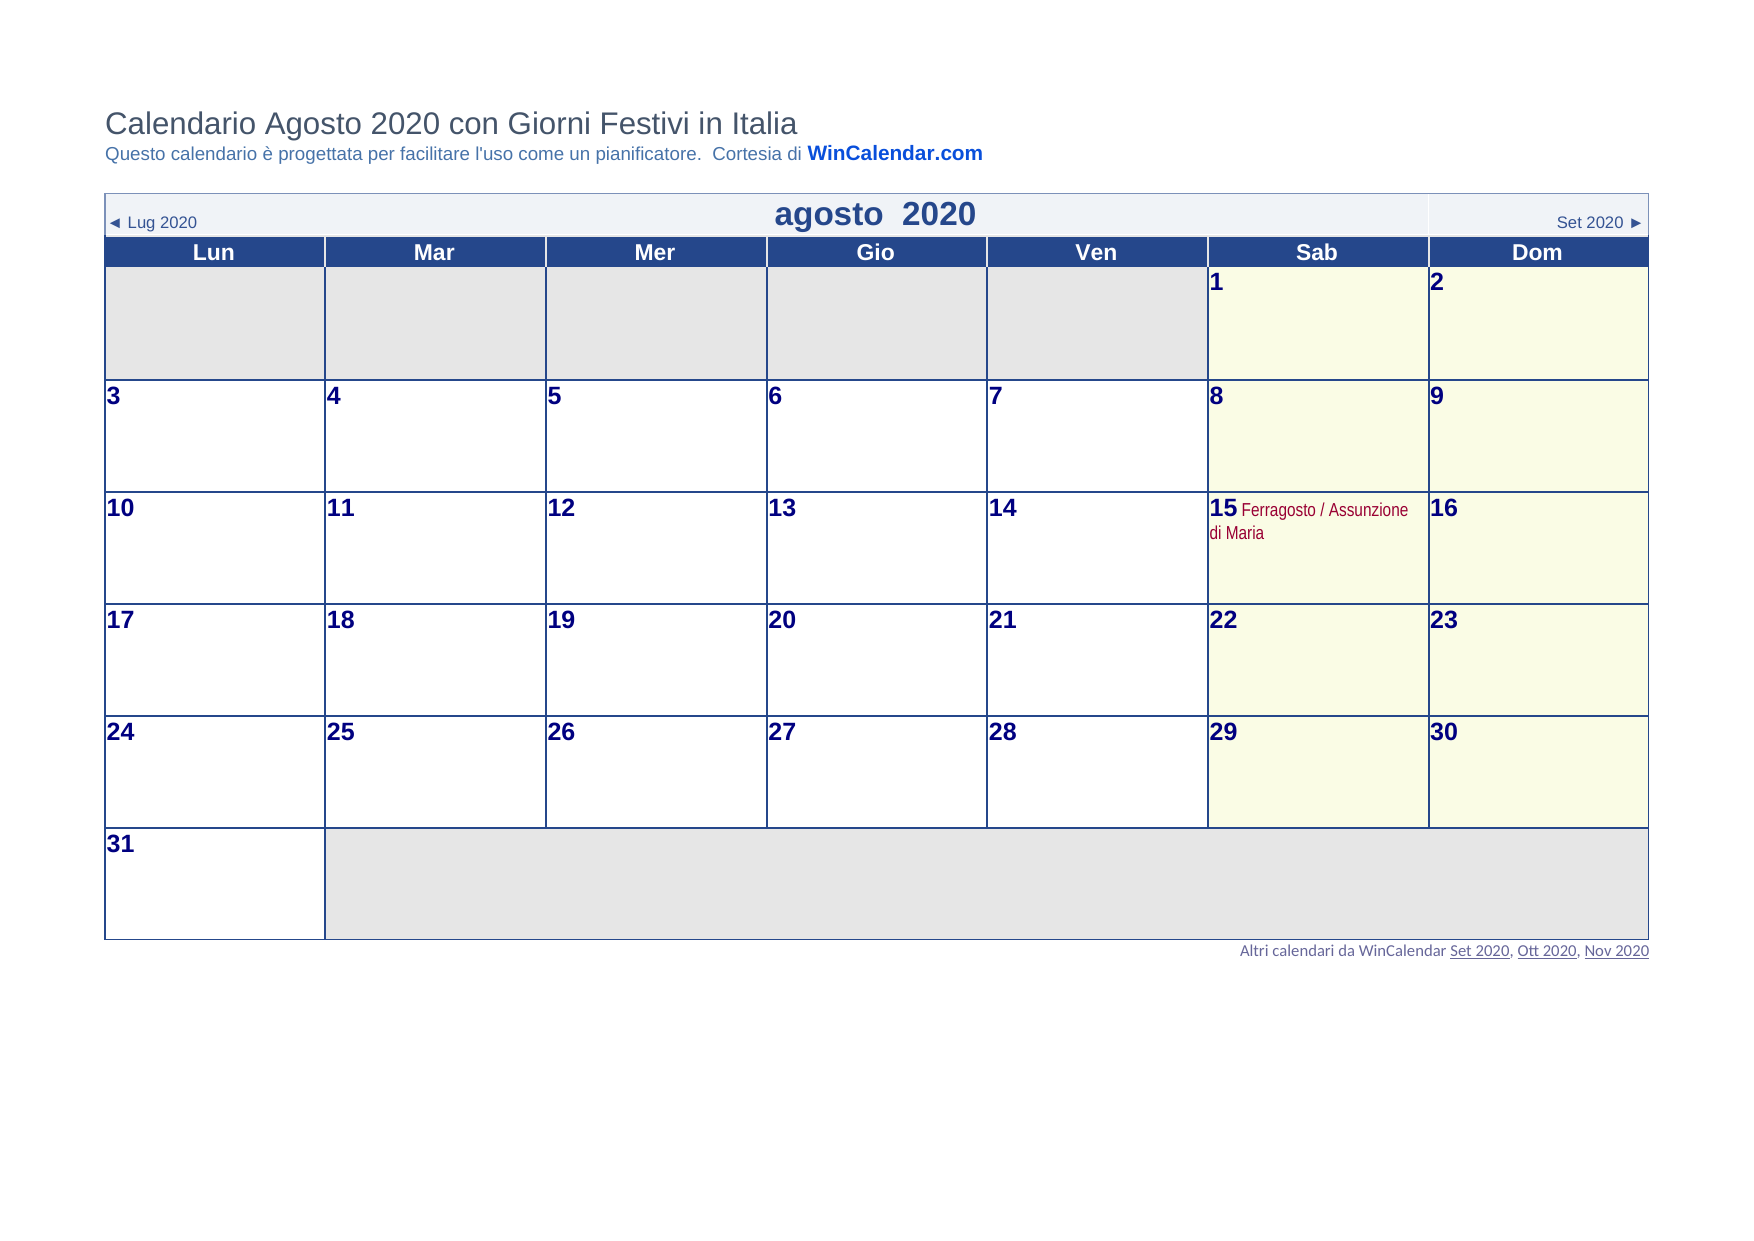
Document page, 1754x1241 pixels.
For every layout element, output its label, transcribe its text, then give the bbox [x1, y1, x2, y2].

table_cell 17 [106, 605, 324, 715]
table_cell 20 [768, 605, 986, 715]
table_cell 3 [106, 381, 324, 491]
table_cell 26 [547, 717, 766, 827]
table_cell Sab [1209, 237, 1428, 267]
table_cell 19 [547, 605, 766, 715]
table_cell Dom [1430, 237, 1648, 267]
table_cell [547, 267, 766, 379]
table_header agosto 2020 [325, 194, 1428, 234]
table_cell 23 [1430, 605, 1648, 715]
table_cell Mar [326, 237, 545, 267]
table_cell 7 [988, 381, 1207, 491]
table_cell 5 [547, 381, 766, 491]
table_cell 18 [326, 605, 545, 715]
table_cell 27 [768, 717, 986, 827]
table_cell [326, 267, 545, 379]
table_cell 13 [768, 493, 986, 603]
table_cell 29 [1209, 717, 1428, 827]
table_cell 22 [1209, 605, 1428, 715]
table_cell 14 [988, 493, 1207, 603]
table_cell 10 [106, 493, 324, 603]
table_cell 2 [1430, 267, 1648, 379]
table_cell 28 [988, 717, 1207, 827]
table_cell 24 [106, 717, 324, 827]
table_cell 6 [768, 381, 986, 491]
table_cell 8 [1209, 381, 1428, 491]
text Altri calendari da WinCalendar Set 2020, Ott 2020, Nov 2020 [105, 940, 1649, 960]
table_cell [768, 267, 986, 379]
table_cell 21 [988, 605, 1207, 715]
table_cell [988, 267, 1207, 379]
table_cell 25 [326, 717, 545, 827]
table_cell 4 [326, 381, 545, 491]
table_cell 1 [1209, 267, 1428, 379]
text Calendario Agosto 2020 con Giorni Festivi in Italia Questo calendario è progettata per facilitare l'uso come un pianificatore. Cortesia di WinCalendar.com [105, 105, 1649, 193]
table_header ◄ Lug 2020 [106, 194, 325, 234]
table_cell 30 [1430, 717, 1648, 827]
table_cell 11 [326, 493, 545, 603]
table_cell Gio [768, 237, 986, 267]
table_cell 12 [547, 493, 766, 603]
table_cell Ven [988, 237, 1207, 267]
table_cell 16 [1430, 493, 1648, 603]
table_cell [326, 829, 1648, 939]
table_cell 9 [1430, 381, 1648, 491]
table_header Set 2020 ► [1429, 194, 1648, 234]
table_cell Mer [547, 237, 766, 267]
table_cell Lun [106, 237, 324, 267]
table_cell 31 [106, 829, 324, 939]
table_cell 15 Ferragosto / Assunzione di Maria [1209, 493, 1428, 603]
table_cell [106, 267, 324, 379]
